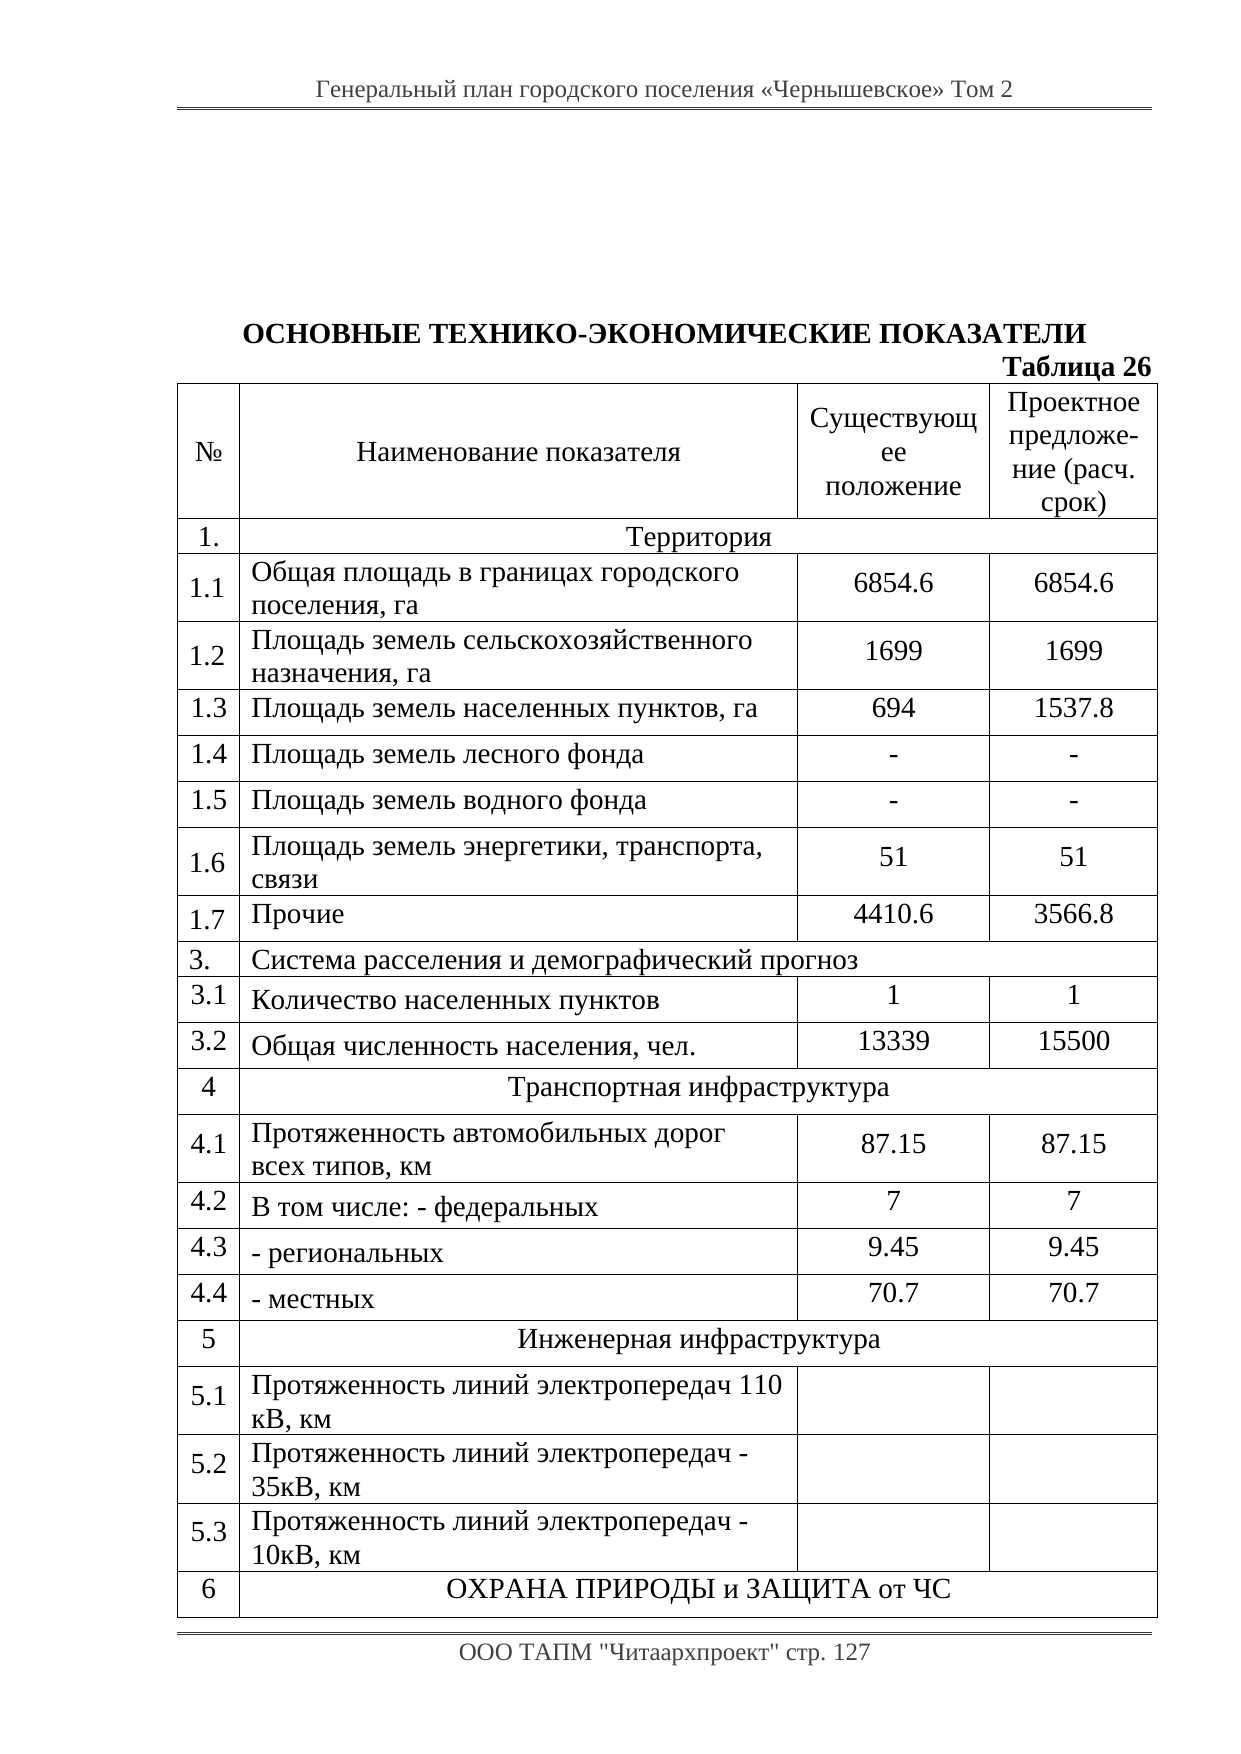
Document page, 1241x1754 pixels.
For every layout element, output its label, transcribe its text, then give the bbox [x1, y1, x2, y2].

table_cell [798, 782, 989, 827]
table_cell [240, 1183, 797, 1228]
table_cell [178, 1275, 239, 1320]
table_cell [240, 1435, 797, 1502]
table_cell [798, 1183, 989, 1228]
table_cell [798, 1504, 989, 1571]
text Таблица 26 [177, 349, 1152, 383]
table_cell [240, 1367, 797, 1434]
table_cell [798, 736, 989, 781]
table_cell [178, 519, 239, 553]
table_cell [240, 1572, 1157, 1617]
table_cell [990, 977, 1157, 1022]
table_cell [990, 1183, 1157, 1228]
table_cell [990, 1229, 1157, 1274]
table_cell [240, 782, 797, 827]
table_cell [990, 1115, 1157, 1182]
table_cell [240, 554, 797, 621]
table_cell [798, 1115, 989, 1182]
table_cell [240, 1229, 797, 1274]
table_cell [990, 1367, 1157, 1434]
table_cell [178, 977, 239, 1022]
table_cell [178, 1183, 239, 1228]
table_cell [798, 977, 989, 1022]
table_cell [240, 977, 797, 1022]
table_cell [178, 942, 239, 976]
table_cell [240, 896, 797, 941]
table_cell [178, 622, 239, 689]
text ОСНОВНЫЕ ТЕХНИКО-ЭКОНОМИЧЕСКИЕ ПОКАЗАТЕЛИ [177, 316, 1152, 349]
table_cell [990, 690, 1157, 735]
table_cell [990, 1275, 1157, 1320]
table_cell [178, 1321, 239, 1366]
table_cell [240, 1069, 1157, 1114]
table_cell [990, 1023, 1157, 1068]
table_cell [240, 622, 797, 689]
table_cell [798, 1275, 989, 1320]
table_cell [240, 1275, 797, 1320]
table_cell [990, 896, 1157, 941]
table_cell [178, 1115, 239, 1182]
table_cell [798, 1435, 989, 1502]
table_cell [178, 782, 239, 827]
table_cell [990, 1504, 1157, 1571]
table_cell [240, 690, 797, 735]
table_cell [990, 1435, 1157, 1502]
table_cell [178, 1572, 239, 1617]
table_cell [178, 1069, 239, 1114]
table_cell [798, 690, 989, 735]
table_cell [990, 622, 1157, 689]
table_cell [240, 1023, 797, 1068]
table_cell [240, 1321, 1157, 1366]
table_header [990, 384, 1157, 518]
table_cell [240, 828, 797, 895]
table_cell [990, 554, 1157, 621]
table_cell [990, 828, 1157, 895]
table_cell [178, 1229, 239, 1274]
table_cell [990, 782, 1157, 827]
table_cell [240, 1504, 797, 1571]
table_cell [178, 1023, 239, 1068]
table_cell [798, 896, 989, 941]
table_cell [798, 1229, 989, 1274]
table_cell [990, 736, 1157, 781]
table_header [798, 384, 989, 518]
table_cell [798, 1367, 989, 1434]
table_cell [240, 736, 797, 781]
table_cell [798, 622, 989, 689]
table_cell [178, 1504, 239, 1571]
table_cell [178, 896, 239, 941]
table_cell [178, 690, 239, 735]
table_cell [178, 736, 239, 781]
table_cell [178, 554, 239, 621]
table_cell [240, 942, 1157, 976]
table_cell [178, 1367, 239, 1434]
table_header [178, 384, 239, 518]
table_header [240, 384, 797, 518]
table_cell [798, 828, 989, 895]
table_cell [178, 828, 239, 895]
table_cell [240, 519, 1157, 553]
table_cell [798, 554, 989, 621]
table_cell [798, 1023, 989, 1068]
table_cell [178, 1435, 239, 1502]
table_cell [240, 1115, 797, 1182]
